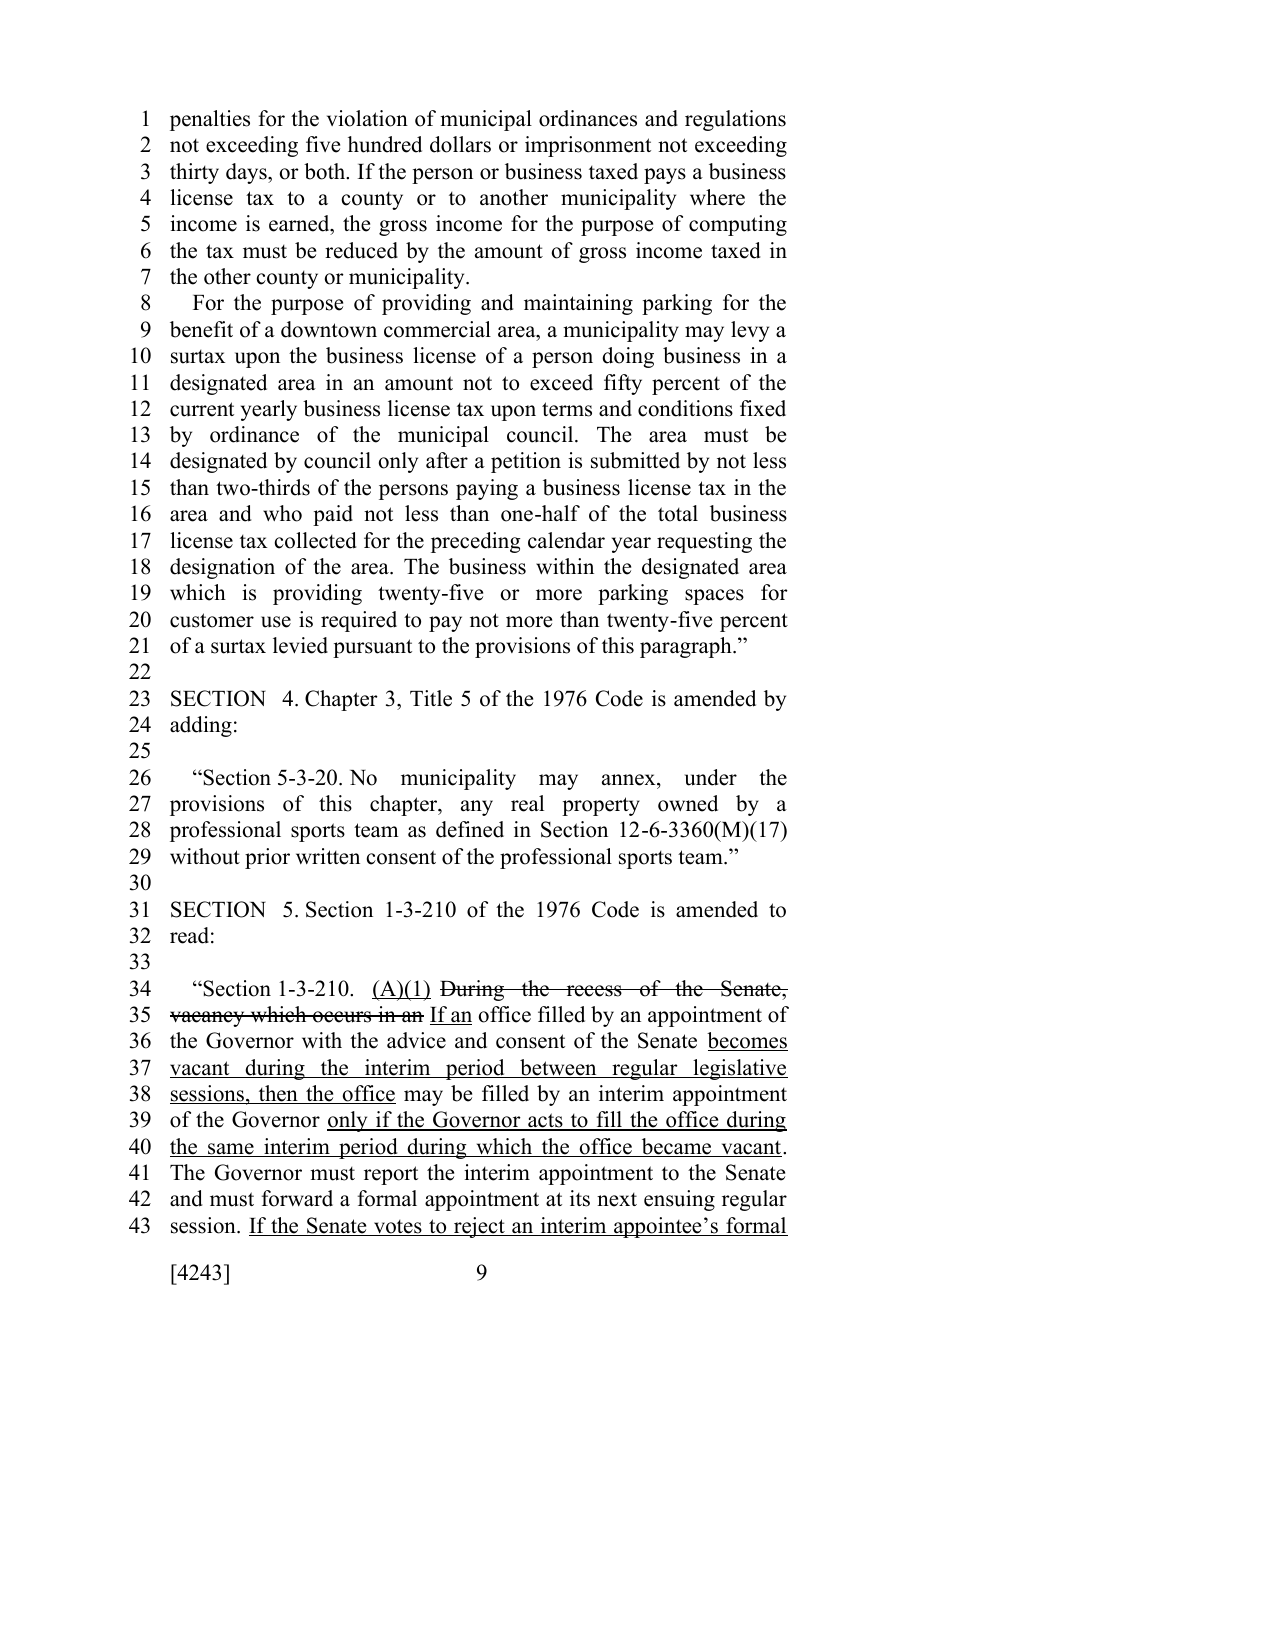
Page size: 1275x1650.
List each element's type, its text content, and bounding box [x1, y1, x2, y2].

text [169, 105, 787, 289]
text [169, 1078, 787, 1238]
text SECTION 5. Section 1-3-210 of the 1976 Code is amended to read: [169, 896, 787, 948]
text SECTION 4. Chapter 3, Title 5 of the 1976 Code is amended by adding: [169, 685, 787, 737]
text For the purpose of providing and maintaining parking for the benefit of a downtown commercial area, a municipality may levy a surtax upon the business license of a person doing business in a designated area in an amount not to exceed fifty percent of the current yearly business license tax upon terms and conditions fixed by ordinance of the municipal council. The area must be designated by council only after a petition is submitted by not less than two-thirds of the persons paying a business license tax in the area and who paid not less than one-half of the total business license tax collected for the preceding calendar year requesting the designation of the area. The business within the designated area which is providing twenty-five or more parking spaces for customer use is required to pay not more than twenty-five percent of a surtax levied pursuant to the provisions of this paragraph.” [169, 289, 787, 658]
text “Section 5-3-20. No municipality may annex, under the provisions of this chapter, any real property owned by a professional sports team as defined in Section 12-6-3360(M)(17) without prior written consent of the professional sports team.” [169, 764, 787, 869]
